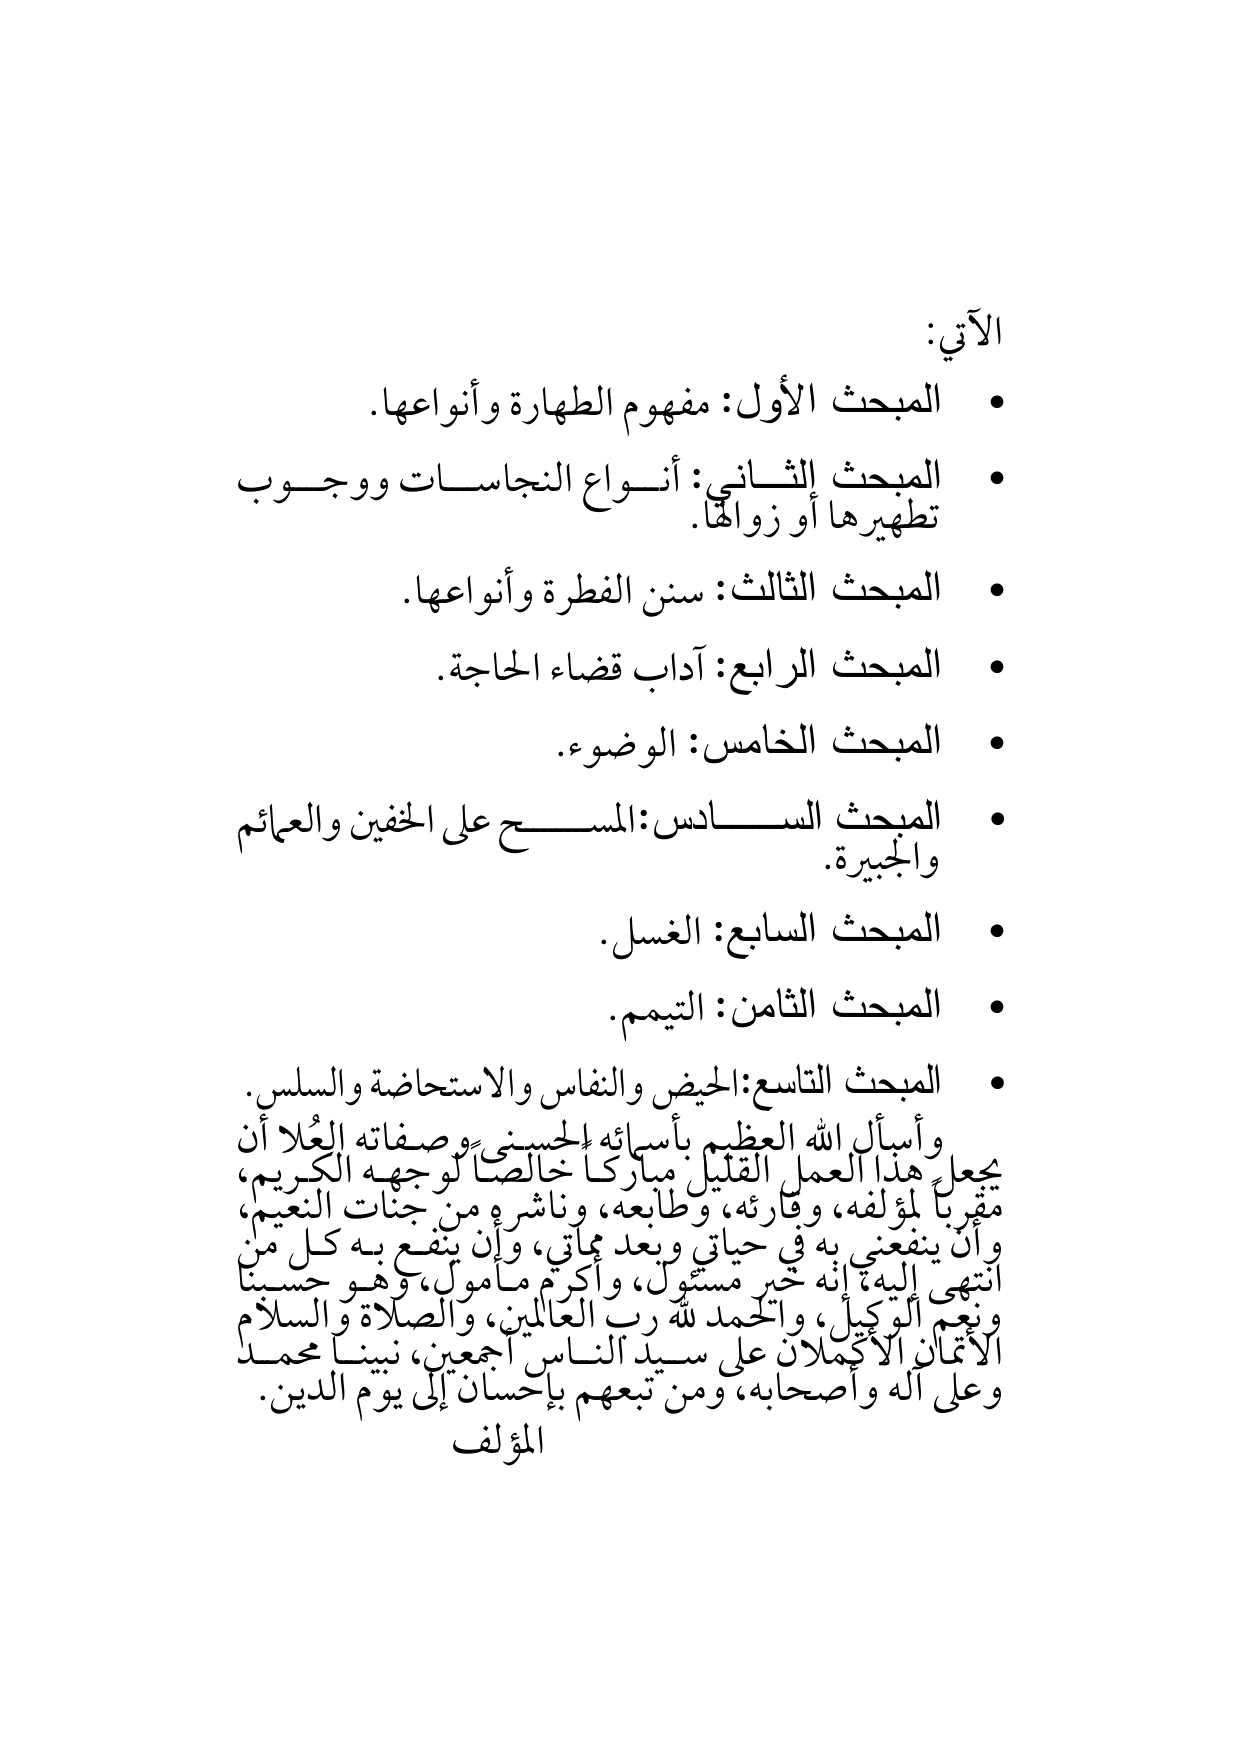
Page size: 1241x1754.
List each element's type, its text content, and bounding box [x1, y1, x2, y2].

text المؤلف [236, 1425, 527, 1461]
list المبحث السابع: الغسل. [236, 893, 991, 957]
list المبحث الأول: مفهوم الطهارة وأنواعها. [236, 364, 991, 428]
text وأسأل الله العظيم بأسمائه الحسنى وصفاته العُلا أن يجعل هذا العمل القليل مباركاً خالصاً لوجهه الكريم، مقرباً لمؤلفه، وقارئه، وطابعه، وناشره من جنات النعيم، وأن ينفعني به في حياتي وبعد مماتي، وأن ينفع به كل من انتهى إليه، إنه خير مسئول، وأكرم مأمول، وهو حسبنا ونعم الوكيل، والحمد لله رب العالمين، والصلاة والسلام الأتمان الأكملان على سيد الناس أجمعين، نبينا محمد وعلى آله وأصحابه، ومن تبعهم بإحسان إلى يوم الدين. [236, 1122, 1004, 1412]
text المؤلف [517, 1425, 1004, 1461]
list المبحث السادس:المسح على الخفين والعمائم والجبيرة. [236, 781, 991, 881]
list المبحث الثامن: التيمم. [236, 969, 991, 1033]
list المبحث التاسع:الحيض والنفاس والاستحاضة والسلس. [236, 1046, 991, 1109]
list المبحث الثالث: سنن الفطرة وأنواعها. [236, 553, 991, 617]
list المبحث الخامس: الوضوء. [236, 705, 991, 769]
list المبحث الثاني: أنواع النجاسات ووجوب تطهيرها أو زوالها. [236, 441, 991, 541]
list المبحث الرابع: آداب قضاء الحاجة. [236, 629, 991, 693]
text وقد قسمت البحث إلى تسعة مباحث وتحت كل مبحث مطالب ومسالك في الغالب مرقَّمة على النحو الآتي: [236, 316, 1004, 352]
